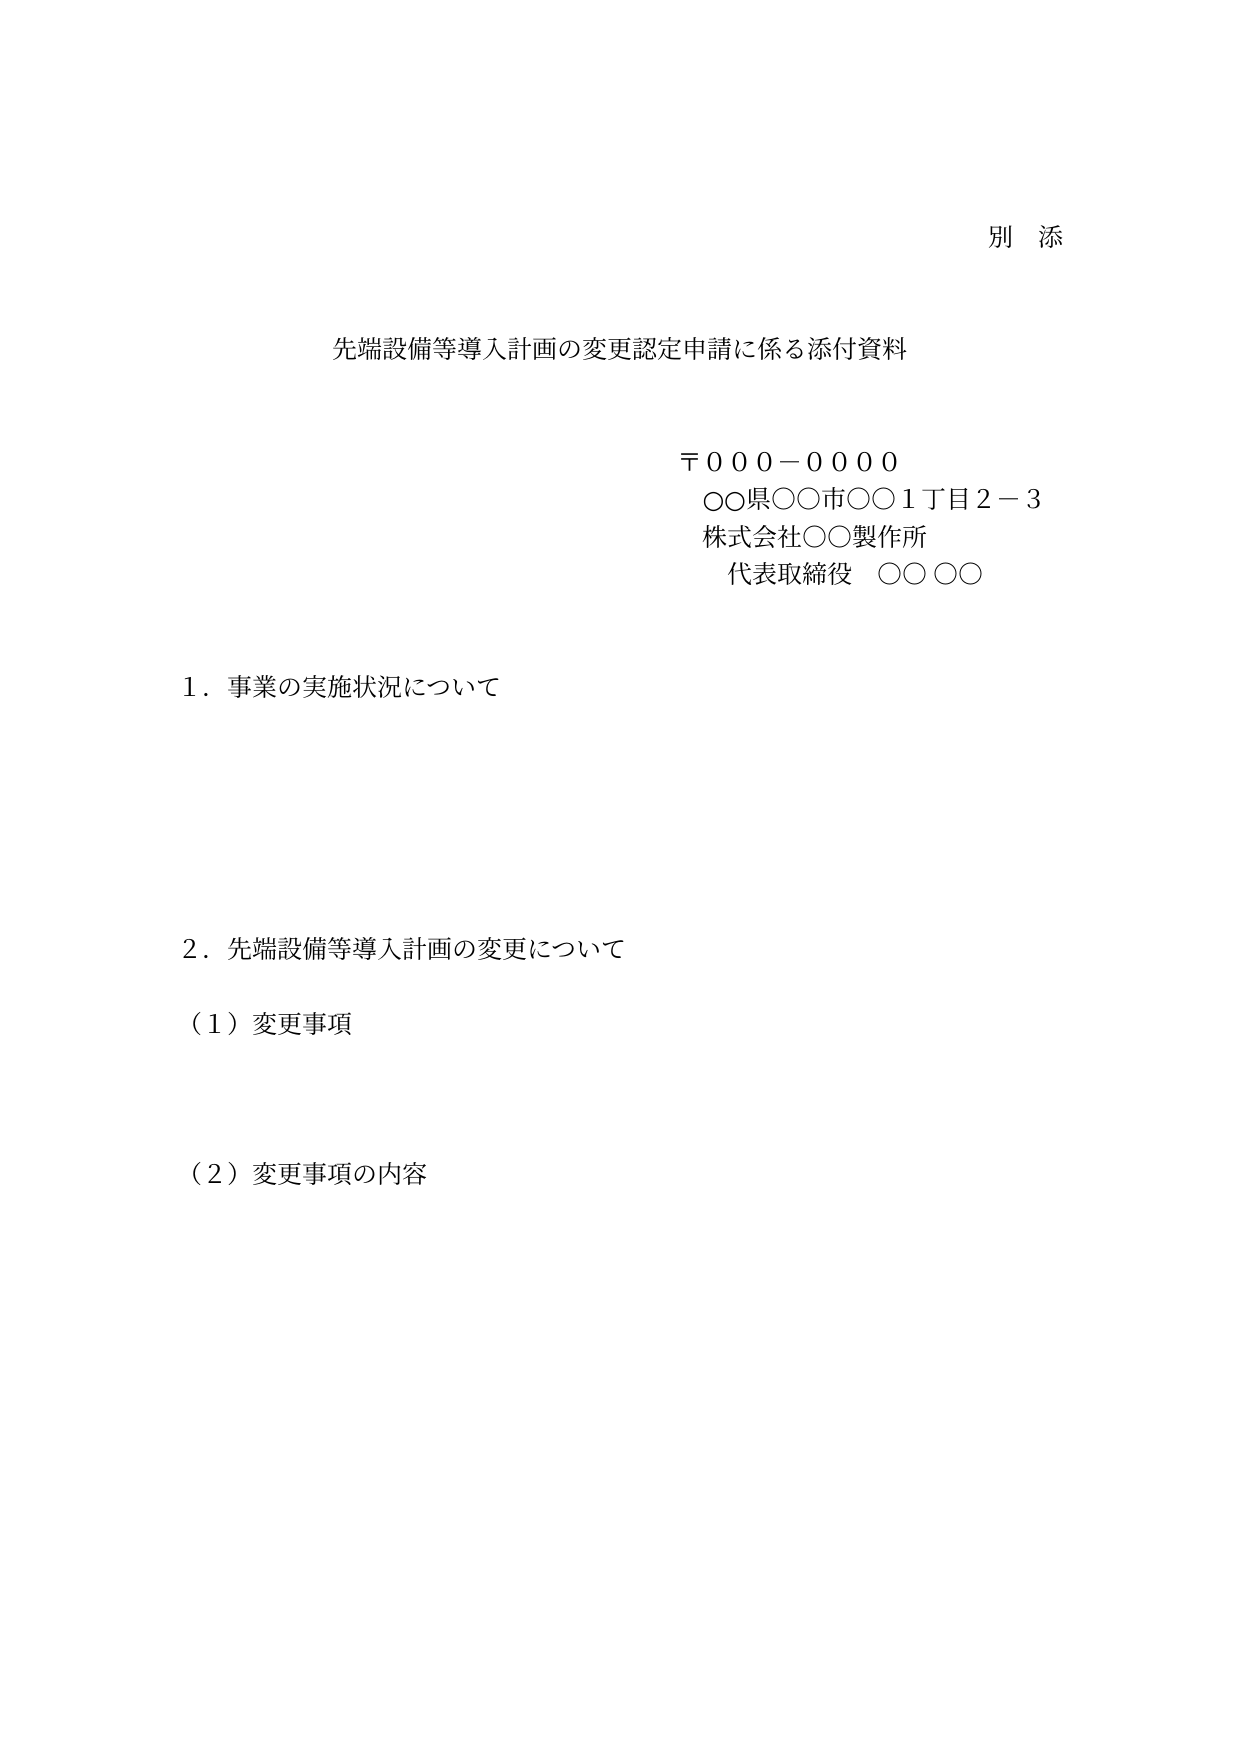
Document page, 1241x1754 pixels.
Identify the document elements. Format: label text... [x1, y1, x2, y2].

text ２．先端設備等導入計画の変更について [177, 929, 1063, 967]
text （１）変更事項 [177, 1004, 1063, 1042]
text 〒０００－００００ [177, 442, 1063, 479]
text 先端設備等導入計画の変更認定申請に係る添付資料 [177, 329, 1063, 367]
text ○○県○○市○○１丁目２－３ [702, 479, 1063, 517]
text １．事業の実施状況について [177, 667, 1063, 704]
text （２）変更事項の内容 [177, 1154, 1063, 1192]
text 別 添 [177, 217, 1063, 254]
text 株式会社○○製作所 [702, 517, 1063, 554]
text 代表取締役 ○○ ○○ [702, 554, 1063, 592]
